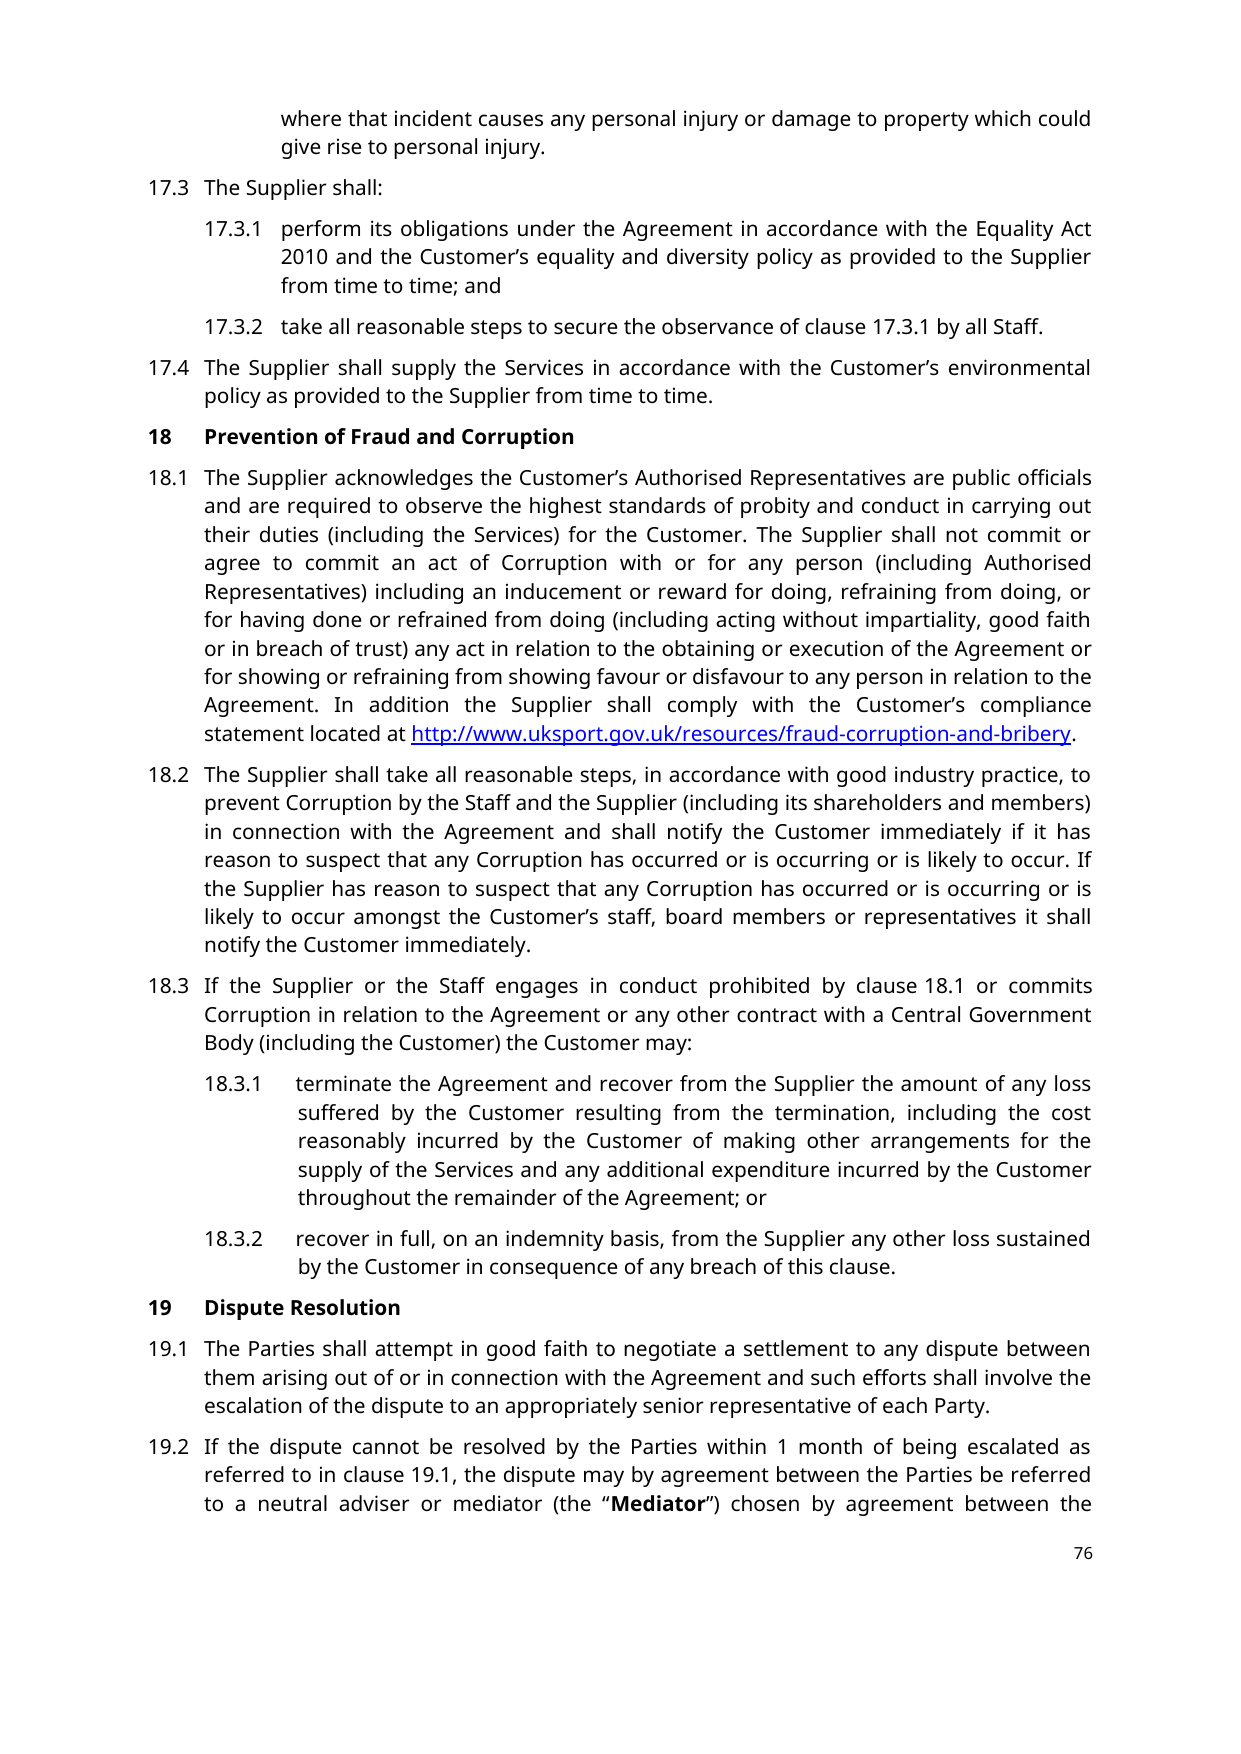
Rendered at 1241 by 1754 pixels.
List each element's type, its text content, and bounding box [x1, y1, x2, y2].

list take all reasonable steps to secure the observance of clause 17.3.1 by all Staff. [204, 312, 1093, 340]
subtitle The Supplier acknowledges the Customer’s Authorised Representatives are public officials and are required to observe the highest standards of probity and conduct in carrying out their duties (including the Services) for the Customer. The Supplier shall not commit or agree to commit an act of Corruption with or for any person (including Authorised Representatives) including an inducement or reward for doing, refraining from doing, or for having done or refrained from doing (including acting without impartiality, good faith or in breach of trust) any act in relation to the obtaining or execution of the Agreement or for showing or refraining from showing favour or disfavour to any person in relation to the Agreement. In addition the Supplier shall comply with the Customer’s compliance statement located at http://www.uksport.gov.uk/resources/fraud-corruption-and-bribery. [148, 463, 1093, 747]
subtitle The Supplier shall supply the Services in accordance with the Customer’s environmental policy as provided to the Supplier from time to time. [148, 353, 1093, 410]
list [204, 104, 1093, 161]
list recover in full, on an indemnity basis, from the Supplier any other loss sustained by the Customer in consequence of any breach of this clause. [204, 1224, 1093, 1281]
subtitle The Supplier shall: [148, 173, 1093, 202]
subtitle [148, 1432, 1093, 1517]
subtitle If the Supplier or the Staff engages in conduct prohibited by clause 18.1 or commits Corruption in relation to the Agreement or any other contract with a Central Government Body (including the Customer) the Customer may: [148, 972, 1093, 1057]
list perform its obligations under the Agreement in accordance with the Equality Act 2010 and the Customer’s equality and diversity policy as provided to the Supplier from time to time; and [204, 214, 1093, 299]
subtitle The Parties shall attempt in good faith to negotiate a settlement to any dispute between them arising out of or in connection with the Agreement and such efforts shall involve the escalation of the dispute to an appropriately senior representative of each Party. [148, 1334, 1093, 1420]
subtitle Prevention of Fraud and Corruption [148, 422, 1093, 451]
subtitle The Supplier shall take all reasonable steps, in accordance with good industry practice, to prevent Corruption by the Staff and the Supplier (including its shareholders and members) in connection with the Agreement and shall notify the Customer immediately if it has reason to suspect that any Corruption has occurred or is occurring or is likely to occur. If the Supplier has reason to suspect that any Corruption has occurred or is occurring or is likely to occur amongst the Customer’s staff, board members or representatives it shall notify the Customer immediately. [148, 760, 1093, 959]
list terminate the Agreement and recover from the Supplier the amount of any loss suffered by the Customer resulting from the termination, including the cost reasonably incurred by the Customer of making other arrangements for the supply of the Services and any additional expenditure incurred by the Customer throughout the remainder of the Agreement; or [204, 1069, 1093, 1212]
subtitle Dispute Resolution [148, 1293, 1093, 1322]
